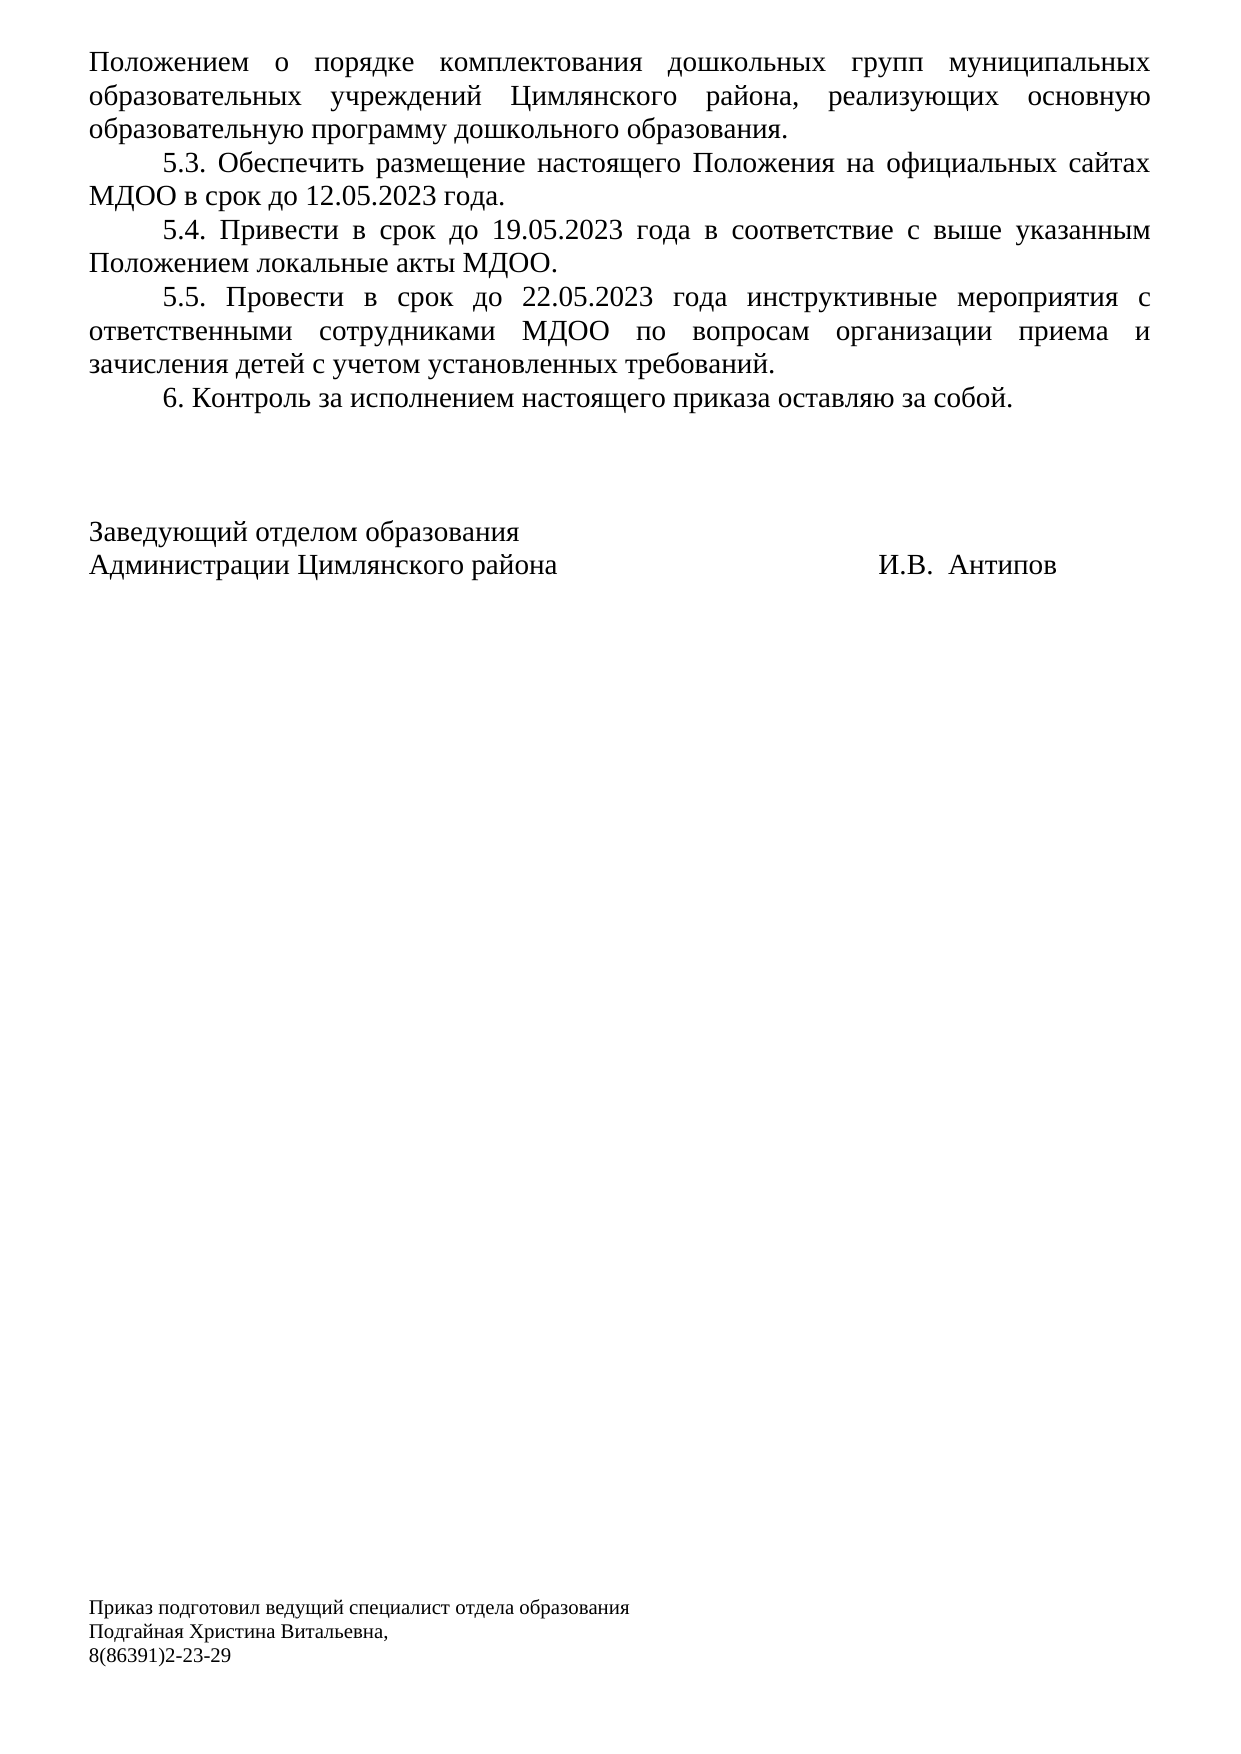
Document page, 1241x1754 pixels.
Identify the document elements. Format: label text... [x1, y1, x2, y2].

text 5.4. Привести в срок до 19.05.2023 года в соответствие с выше указанным Положением локальные акты МДОО. [89, 212, 1152, 279]
text Подгайная Христина Витальевна, [89, 1619, 1152, 1643]
text 5.3. Обеспечить размещение настоящего Положения на официальных сайтах МДОО в срок до 12.05.2023 года. [89, 145, 1152, 212]
text Заведующий отделом образования [89, 514, 1152, 547]
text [89, 44, 1152, 145]
text 8(86391)2-23-29 [89, 1643, 1152, 1667]
text Приказ подготовил ведущий специалист отдела образования [89, 1594, 1152, 1619]
text 6. Контроль за исполнением настоящего приказа оставляю за собой. [89, 380, 1152, 413]
text 5.5. Провести в срок до 22.05.2023 года инструктивные мероприятия с ответственными сотрудниками МДОО по вопросам организации приема и зачисления детей с учетом установленных требований. [89, 279, 1152, 380]
text Администрации Цимлянского района И.В. Антипов [89, 547, 1152, 581]
